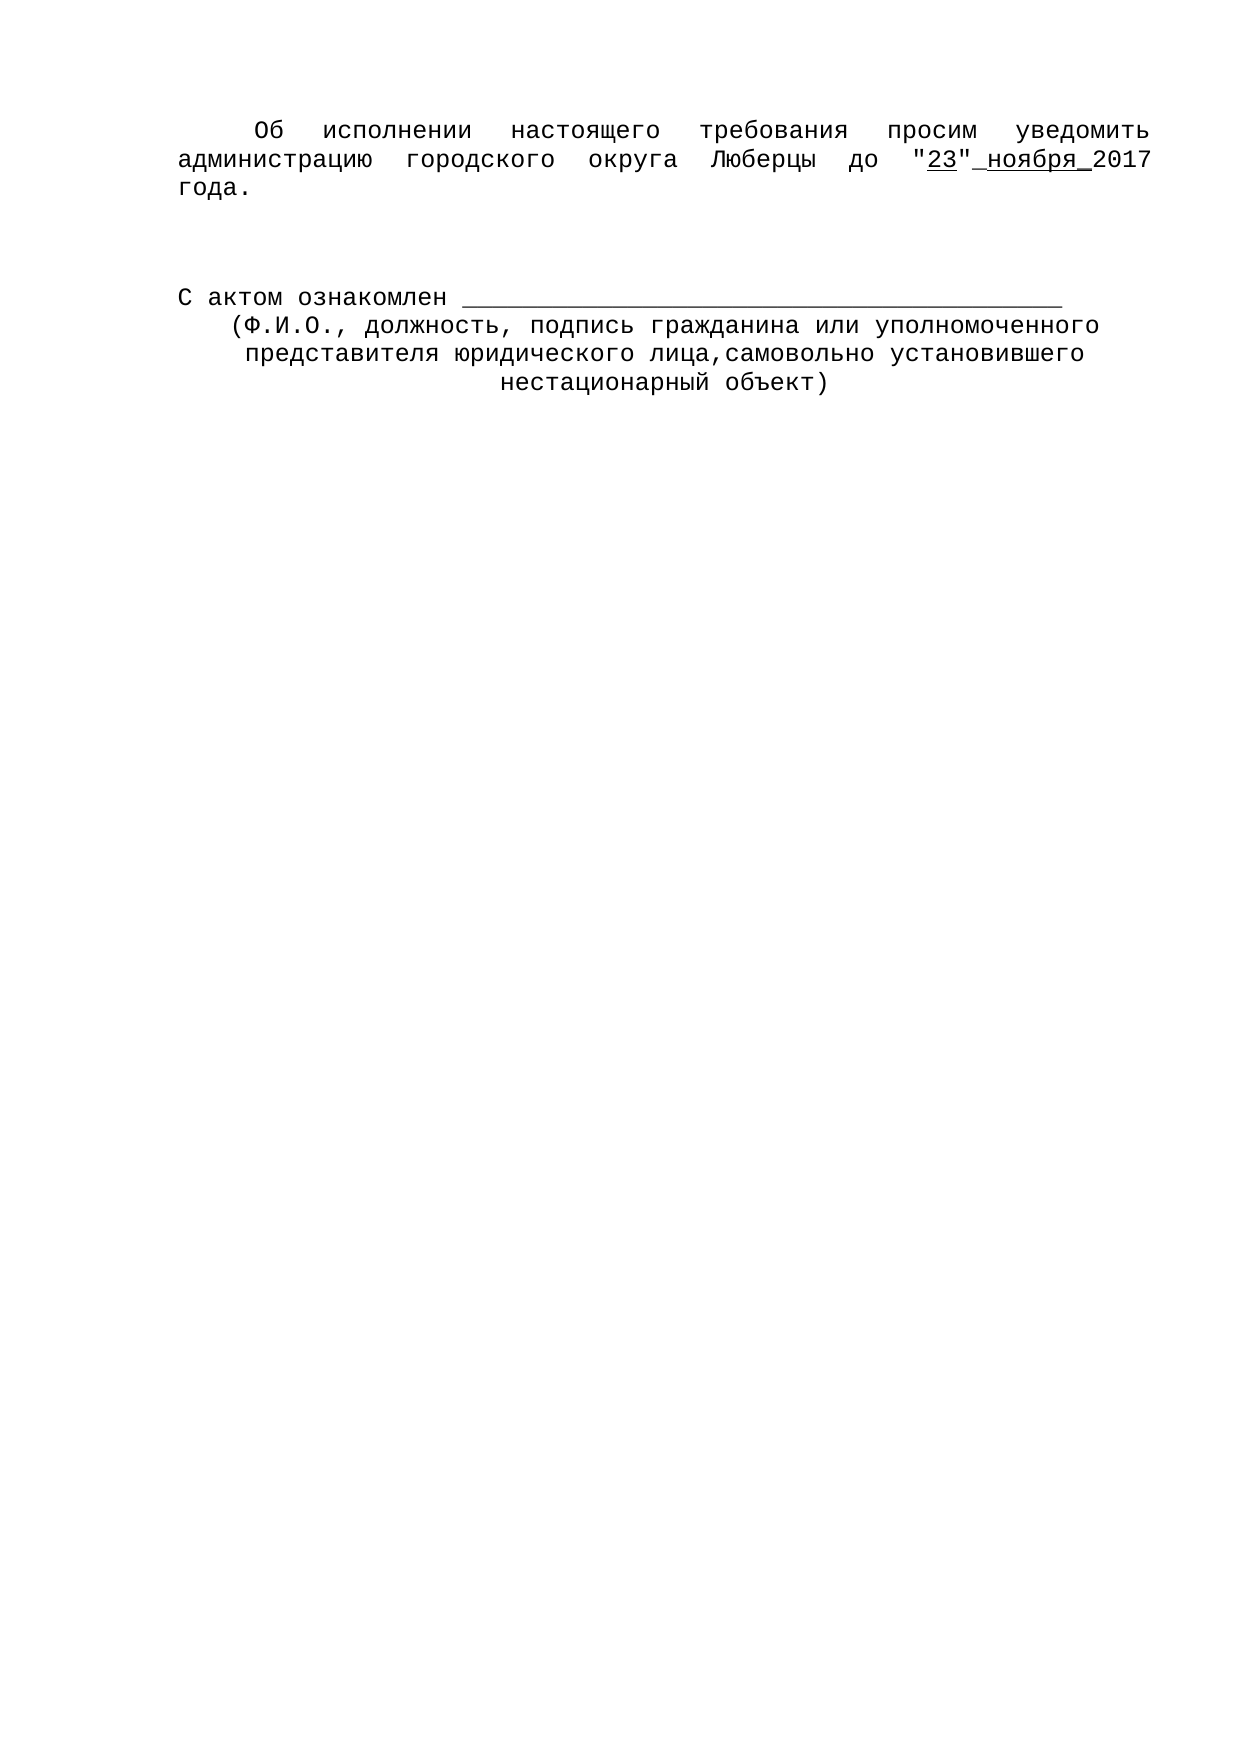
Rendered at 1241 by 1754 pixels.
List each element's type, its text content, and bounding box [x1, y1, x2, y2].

text (Ф.И.О., должность, подпись гражданина или уполномоченного представителя юридического лица,самовольно установившего нестационарный объект) [177, 312, 1152, 397]
text С актом ознакомлен ________________________________________ [177, 284, 1152, 312]
text Об исполнении настоящего требования просим уведомить администрацию городского округа Люберцы до "23"_ноября_2017 года. [177, 118, 1152, 203]
